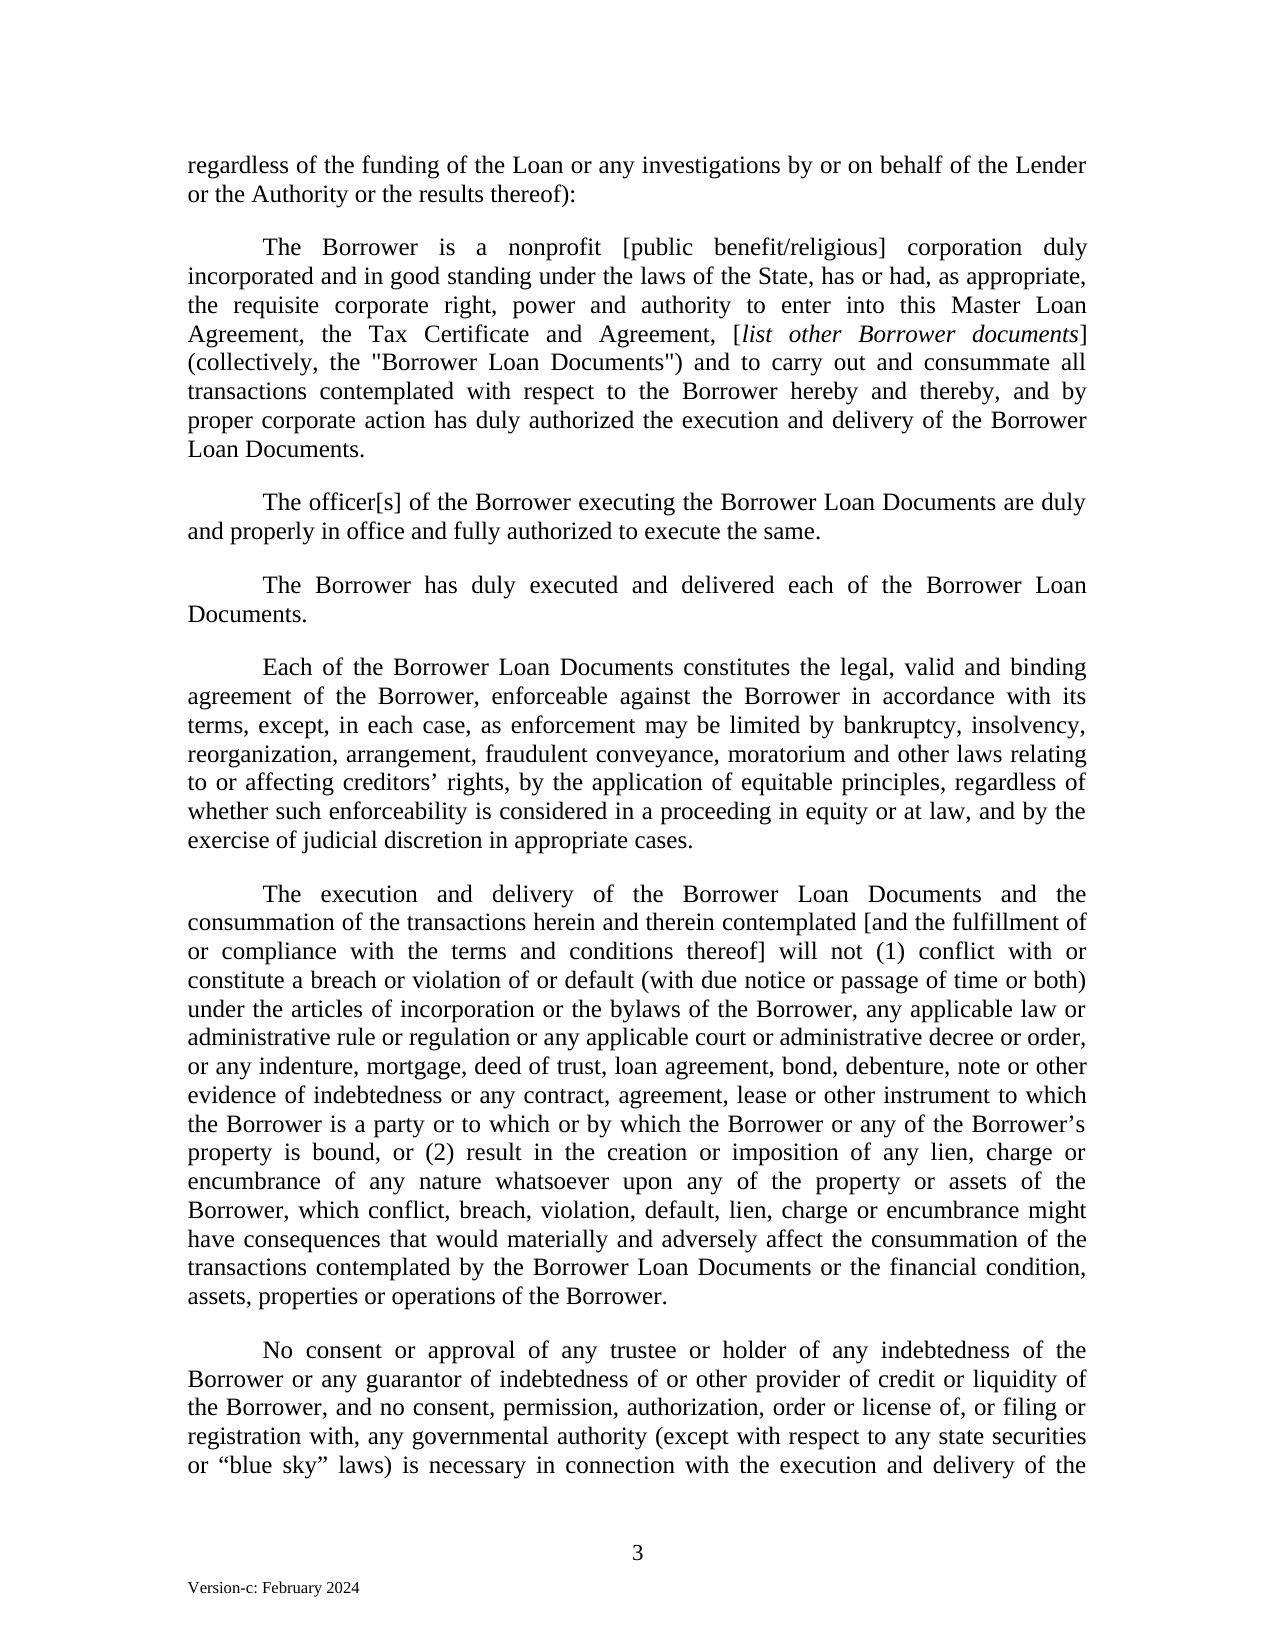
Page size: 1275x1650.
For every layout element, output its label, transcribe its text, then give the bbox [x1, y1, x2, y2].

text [187, 150, 1087, 207]
list The execution and delivery of the Borrower Loan Documents and the consummation of the transactions herein and therein contemplated [and the fulfillment of or compliance with the terms and conditions thereof] will not (1) conflict with or constitute a breach or violation of or default (with due notice or passage of time or both) under the articles of incorporation or the bylaws of the Borrower, any applicable law or administrative rule or regulation or any applicable court or administrative decree or order, or any indenture, mortgage, deed of trust, loan agreement, bond, debenture, note or other evidence of indebtedness or any contract, agreement, lease or other instrument to which the Borrower is a party or to which or by which the Borrower or any of the Borrower’s property is bound, or (2) result in the creation or imposition of any lien, charge or encumbrance of any nature whatsoever upon any of the property or assets of the Borrower, which conflict, breach, violation, default, lien, charge or encumbrance might have consequences that would materially and adversely affect the consummation of the transactions contemplated by the Borrower Loan Documents or the financial condition, assets, properties or operations of the Borrower. [187, 879, 1087, 1310]
text The officer[s] of the Borrower executing the Borrower Loan Documents are duly and properly in office and fully authorized to execute the same. [187, 487, 1087, 545]
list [187, 1335, 1087, 1479]
list The Borrower has duly executed and delivered each of the Borrower Loan Documents. [187, 570, 1087, 627]
text The Borrower is a nonprofit [public benefit/religious] corporation duly incorporated and in good standing under the laws of the State, has or had, as appropriate, the requisite corporate right, power and authority to enter into this Master Loan Agreement, the Tax Certificate and Agreement, [list other Borrower documents] (collectively, the "Borrower Loan Documents") and to carry out and consummate all transactions contemplated with respect to the Borrower hereby and thereby, and by proper corporate action has duly authorized the execution and delivery of the Borrower Loan Documents. [187, 232, 1087, 462]
list Each of the Borrower Loan Documents constitutes the legal, valid and binding agreement of the Borrower, enforceable against the Borrower in accordance with its terms, except, in each case, as enforcement may be limited by bankruptcy, insolvency, reorganization, arrangement, fraudulent conveyance, moratorium and other laws relating to or affecting creditors’ rights, by the application of equitable principles, regardless of whether such enforceability is considered in a proceeding in equity or at law, and by the exercise of judicial discretion in appropriate cases. [187, 652, 1087, 854]
